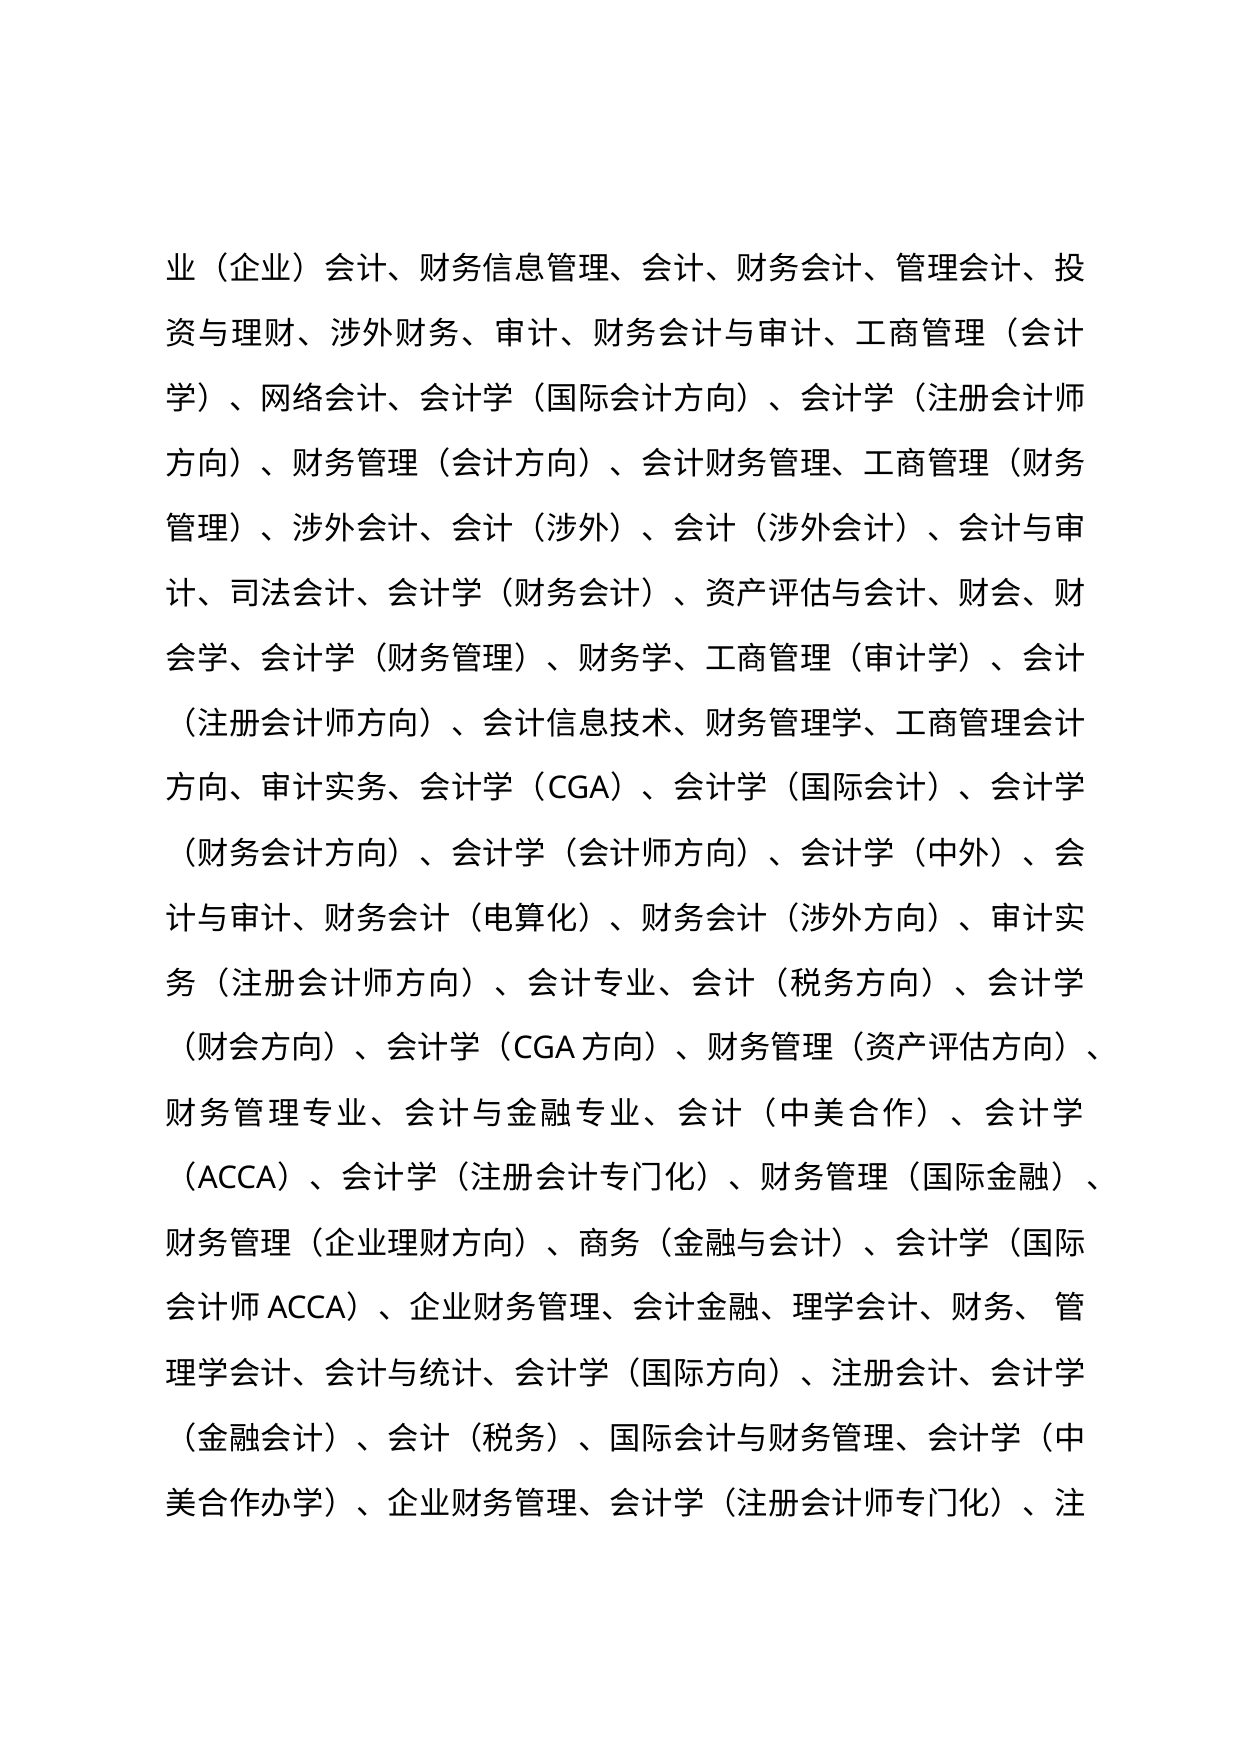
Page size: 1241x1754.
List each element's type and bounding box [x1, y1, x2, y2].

text [165, 233, 1087, 1533]
